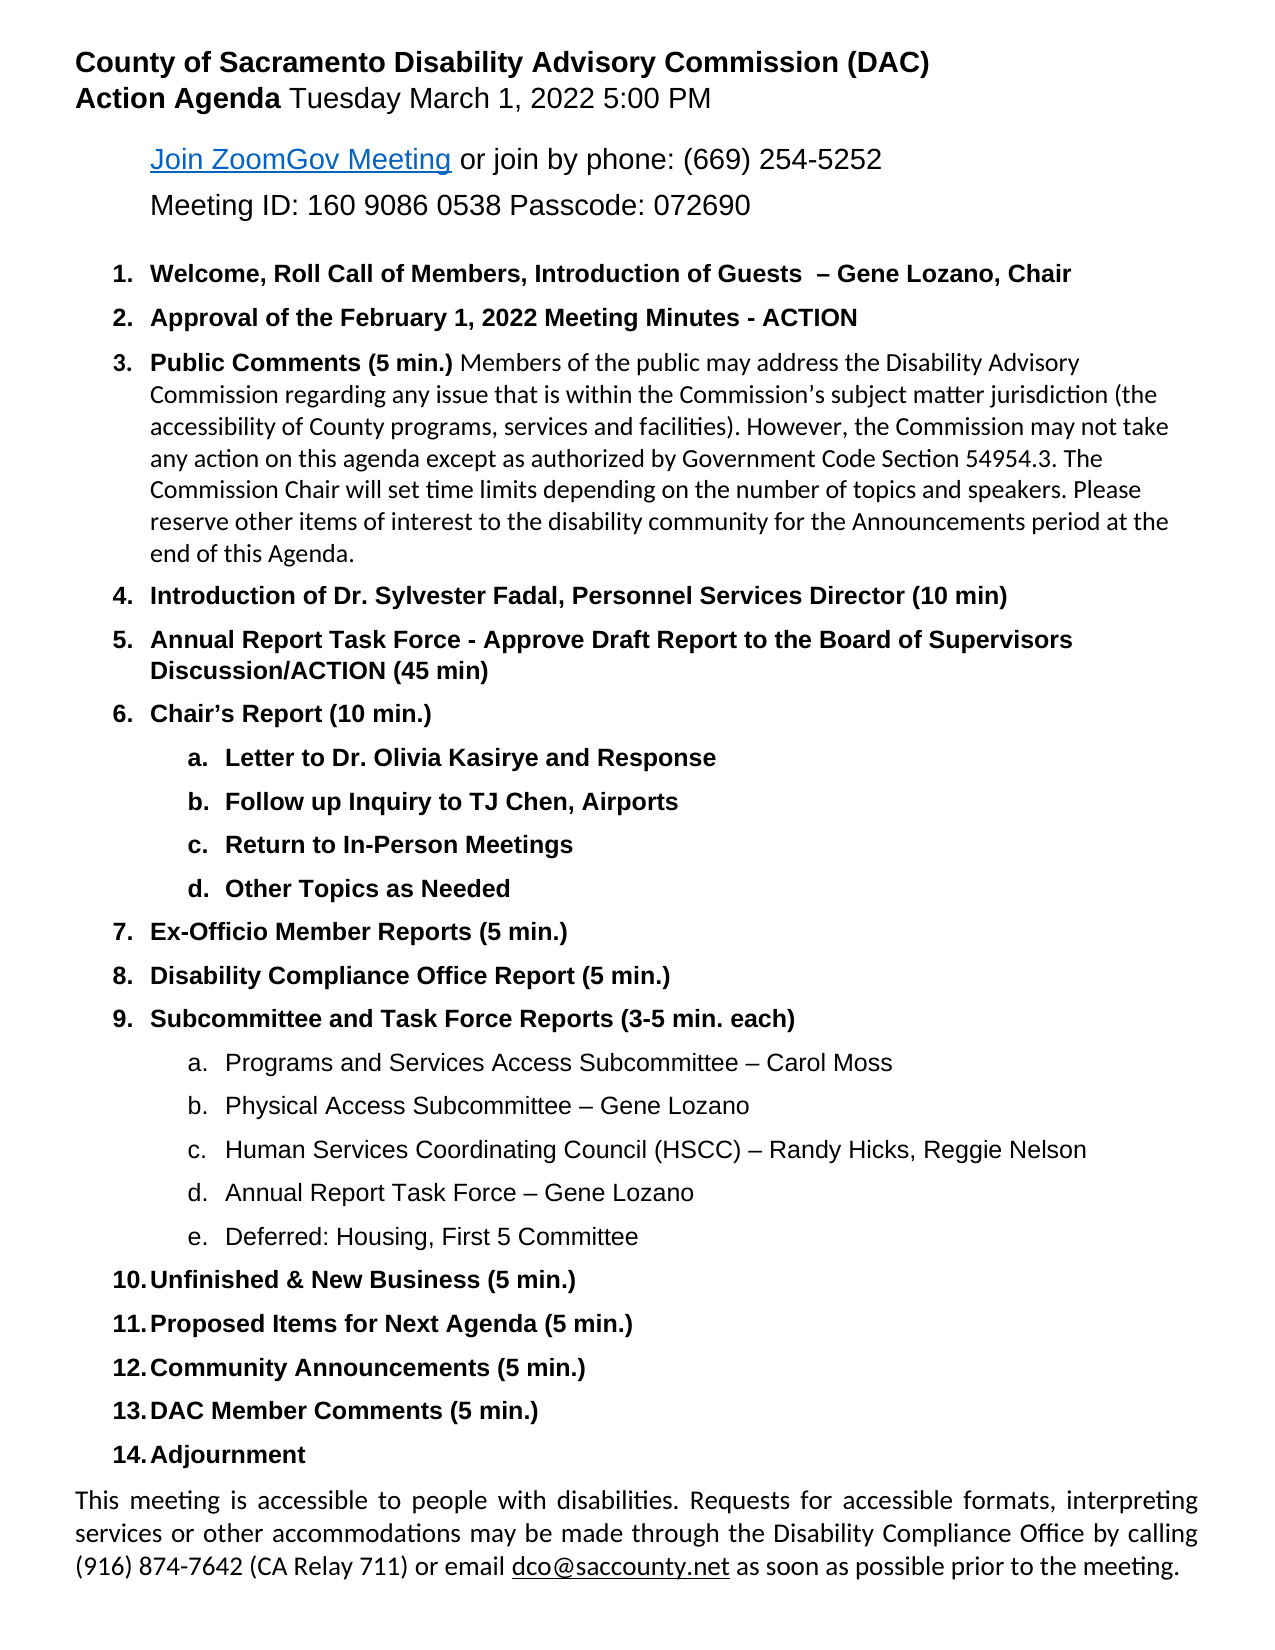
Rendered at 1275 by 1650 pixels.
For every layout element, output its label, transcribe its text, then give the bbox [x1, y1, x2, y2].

list Subcommittee and Task Force Reports (3-5 min. each) [112, 1004, 1200, 1033]
list Deferred: Housing, First 5 Committee [187, 1222, 1200, 1251]
list Welcome, Roll Call of Members, Introduction of Guests – Gene Lozano, Chair [112, 259, 1200, 288]
list Introduction of Dr. Sylvester Fadal, Personnel Services Director (10 min) [112, 581, 1200, 610]
list Follow up Inquiry to TJ Chen, Airports [187, 787, 1200, 815]
list Ex-Officio Member Reports (5 min.) [112, 917, 1200, 946]
list Chair’s Report (10 min.) [112, 699, 1200, 728]
list Human Services Coordinating Council (HSCC) – Randy Hicks, Reggie Nelson [187, 1135, 1200, 1164]
list Annual Report Task Force – Gene Lozano [187, 1178, 1200, 1207]
list Proposed Items for Next Agenda (5 min.) [112, 1309, 1200, 1338]
text County of Sacramento Disability Advisory Commission (DAC) [75, 45, 1200, 78]
text Join ZoomGov Meeting or join by phone: (669) 254-5252 [150, 142, 1200, 176]
list Physical Access Subcommittee – Gene Lozano [187, 1091, 1200, 1120]
text Meeting ID: 160 9086 0538 Passcode: 072690 [150, 188, 1200, 222]
list Approval of the February 1, 2022 Meeting Minutes - ACTION [112, 303, 1200, 332]
list Programs and Services Access Subcommittee – Carol Moss [187, 1048, 1200, 1077]
text Action Agenda Tuesday March 1, 2022 5:00 PM [75, 81, 1200, 115]
list Letter to Dr. Olivia Kasirye and Response [187, 743, 1200, 772]
list Public Comments (5 min.) Members of the public may address the Disability Advisory Commission regarding any issue that is within the Commission’s subject matter jurisdiction (the accessibility of County programs, services and facilities). However, the Commission may not take any action on this agenda except as authorized by Government Code Section 54954.3. The Commission Chair will set time limits depending on the number of topics and speakers. Please reserve other items of interest to the disability community for the Announcements period at the end of this Agenda. [112, 346, 1200, 569]
list Unfinished & New Business (5 min.) [112, 1266, 1200, 1294]
list This meeting is accessible to people with disabilities. Requests for accessible formats, interpreting services or other accommodations may be made through the Disability Compliance Office by calling (916) 874-7642 (CA Relay 711) or email dco@saccounty.net as soon as possible prior to the meeting. [75, 1483, 1200, 1582]
list Disability Compliance Office Report (5 min.) [112, 961, 1200, 989]
list Other Topics as Needed [187, 874, 1200, 902]
list Adjournment [112, 1440, 1200, 1468]
list Community Announcements (5 min.) [112, 1353, 1200, 1381]
list Annual Report Task Force - Approve Draft Report to the Board of Supervisors Discussion/ACTION (45 min) [112, 625, 1200, 685]
list Return to In-Person Meetings [187, 830, 1200, 859]
list DAC Member Comments (5 min.) [112, 1396, 1200, 1425]
